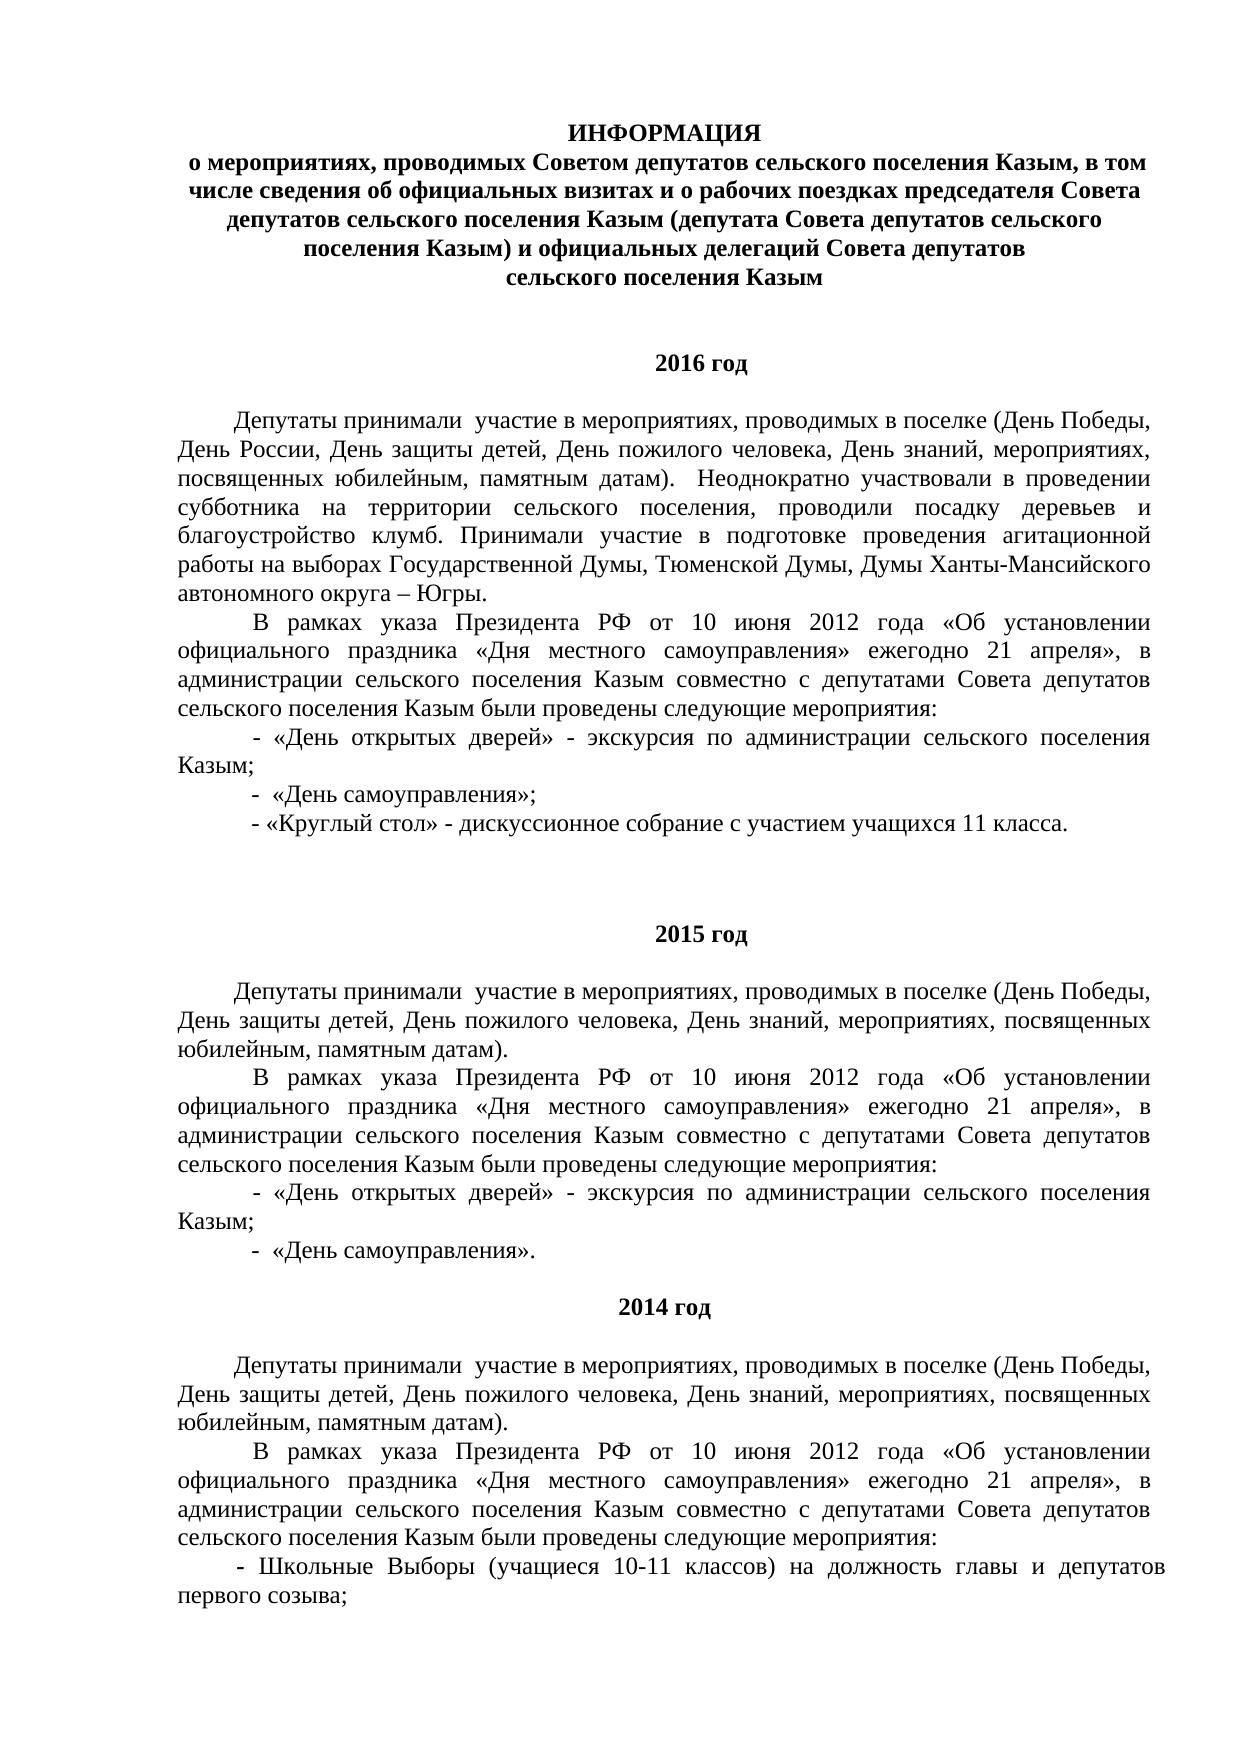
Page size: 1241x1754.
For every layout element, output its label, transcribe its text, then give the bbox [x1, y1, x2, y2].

text 2015 год [177, 919, 1152, 947]
text ИНФОРМАЦИЯ [177, 118, 1152, 147]
text Депутаты принимали участие в мероприятиях, проводимых в поселке (День Победы, День защиты детей, День пожилого человека, День знаний, мероприятиях, посвященных юбилейным, памятным датам). [177, 1350, 1152, 1436]
text Депутаты принимали участие в мероприятиях, проводимых в поселке (День Победы, День защиты детей, День пожилого человека, День знаний, мероприятиях, посвященных юбилейным, памятным датам). [177, 976, 1152, 1062]
text сельского поселения Казым [177, 262, 1152, 291]
text о мероприятиях, проводимых Советом депутатов сельского поселения Казым, в том числе сведения об официальных визитах и о рабочих поездках председателя Совета депутатов сельского поселения Казым (депутата Совета депутатов сельского поселения Казым) и официальных делегаций Совета депутатов [177, 147, 1152, 262]
text 2014 год [177, 1292, 1152, 1321]
text В рамках указа Президента РФ от 10 июня 2012 года «Об установлении официального праздника «Дня местного самоуправления» ежегодно 21 апреля», в администрации сельского поселения Казым совместно с депутатами Совета депутатов сельского поселения Казым были проведены следующие мероприятия: [177, 607, 1152, 722]
text В рамках указа Президента РФ от 10 июня 2012 года «Об установлении официального праздника «Дня местного самоуправления» ежегодно 21 апреля», в администрации сельского поселения Казым совместно с депутатами Совета депутатов сельского поселения Казым были проведены следующие мероприятия: [177, 1062, 1152, 1177]
text - Школьные Выборы (учащиеся 10-11 классов) на должность главы и депутатов первого созыва; [177, 1551, 1166, 1609]
text - «День самоуправления». [177, 1235, 1152, 1264]
text В рамках указа Президента РФ от 10 июня 2012 года «Об установлении официального праздника «Дня местного самоуправления» ежегодно 21 апреля», в администрации сельского поселения Казым совместно с депутатами Совета депутатов сельского поселения Казым были проведены следующие мероприятия: [177, 1436, 1152, 1551]
text Депутаты принимали участие в мероприятиях, проводимых в поселке (День Победы, День России, День защиты детей, День пожилого человека, День знаний, мероприятиях, посвященных юбилейным, памятным датам). Неоднократно участвовали в проведении субботника на территории сельского поселения, проводили посадку деревьев и благоустройство клумб. Принимали участие в подготовке проведения агитационной работы на выборах Государственной Думы, Тюменской Думы, Думы Ханты-Мансийского автономного округа – Югры. [177, 406, 1152, 607]
text - «День открытых дверей» - экскурсия по администрации сельского поселения Казым; [177, 1177, 1152, 1235]
text - «Круглый стол» - дискуссионное собрание с участием учащихся 11 класса. [177, 808, 1152, 837]
text 2016 год [177, 348, 1152, 377]
text - «День открытых дверей» - экскурсия по администрации сельского поселения Казым; [177, 722, 1152, 779]
text - «День самоуправления»; [177, 779, 1152, 808]
